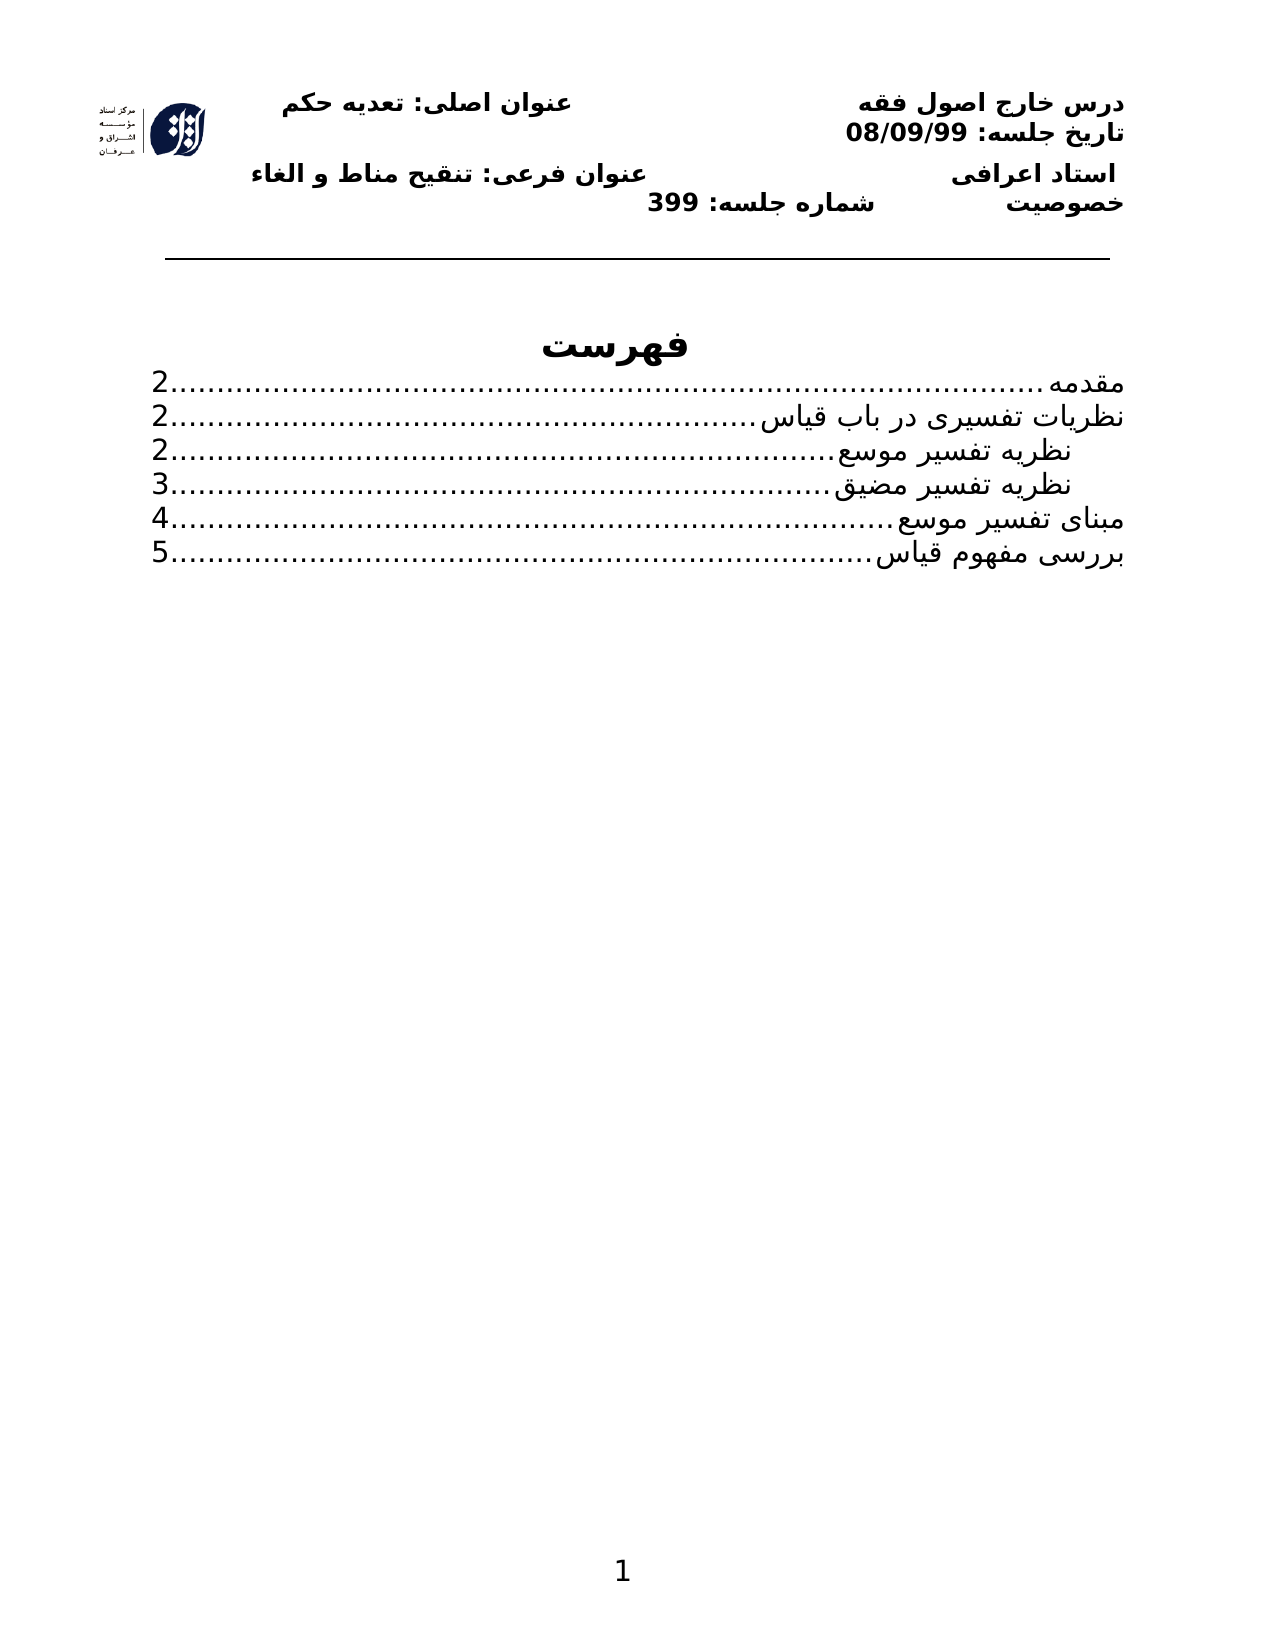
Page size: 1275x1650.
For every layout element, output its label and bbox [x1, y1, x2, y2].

picture [92, 99, 205, 159]
